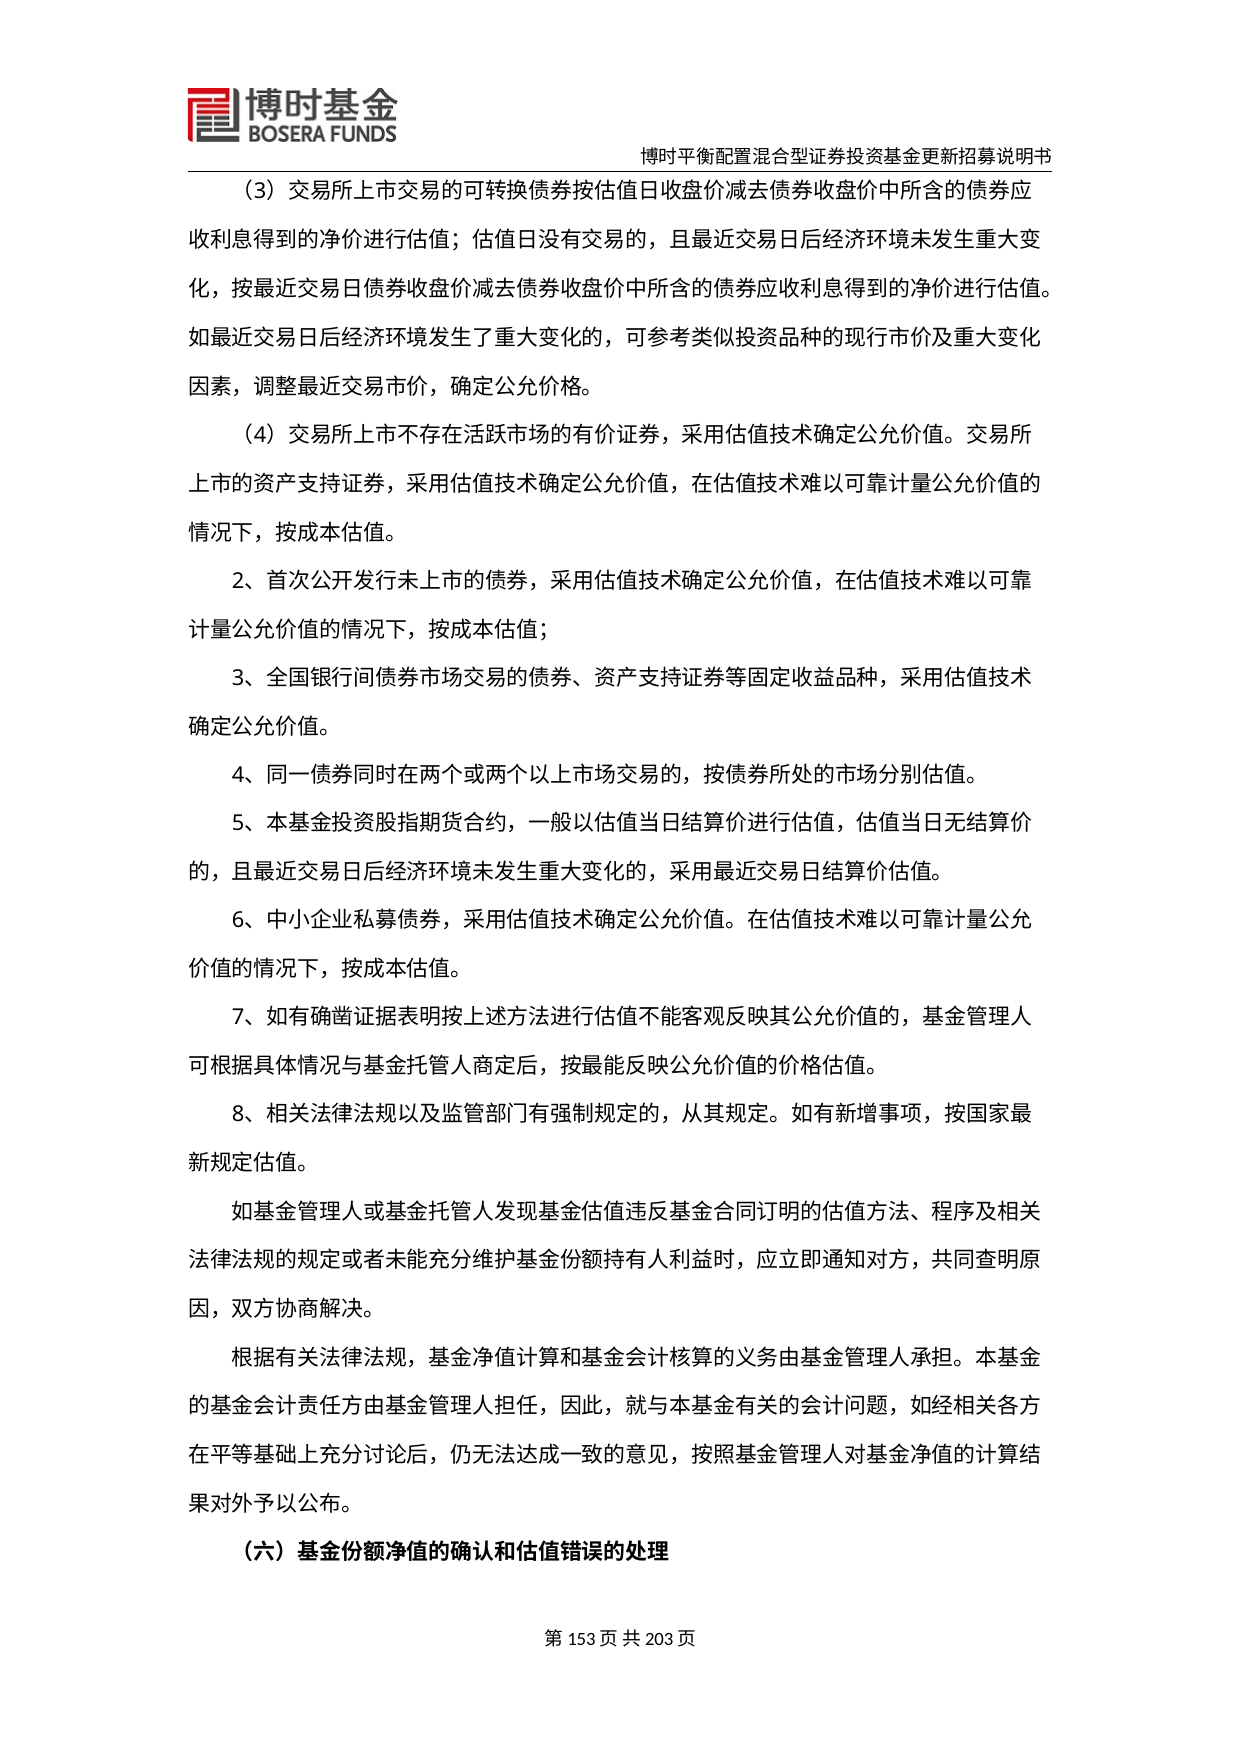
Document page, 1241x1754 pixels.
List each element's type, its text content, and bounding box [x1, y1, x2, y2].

picture [187, 88, 398, 142]
text （3）交易所上市交易的可转换债券按估值日收盘价减去债券收盘价中所含的债券应收利息得到的净价进行估值；估值日没有交易的，且最近交易日后经济环境未发生重大变化，按最近交易日债券收盘价减去债券收盘价中所含的债券应收利息得到的净价进行估值。如最近交易日后经济环境发生了重大变化的，可参考类似投资品种的现行市价及重大变化因素，调整最近交易市价，确定公允价格。 [188, 173, 1052, 401]
text 3、全国银行间债券市场交易的债券、资产支持证券等固定收益品种，采用估值技术确定公允价值。 [188, 659, 1052, 741]
text （六）基金份额净值的确认和估值错误的处理 [188, 1534, 1052, 1566]
text （4）交易所上市不存在活跃市场的有价证券，采用估值技术确定公允价值。交易所上市的资产支持证券，采用估值技术确定公允价值，在估值技术难以可靠计量公允价值的情况下，按成本估值。 [188, 417, 1052, 547]
text 8、相关法律法规以及监管部门有强制规定的，从其规定。如有新增事项，按国家最新规定估值。 [188, 1096, 1052, 1177]
text 根据有关法律法规，基金净值计算和基金会计核算的义务由基金管理人承担。本基金的基金会计责任方由基金管理人担任，因此，就与本基金有关的会计问题，如经相关各方在平等基础上充分讨论后，仍无法达成一致的意见，按照基金管理人对基金净值的计算结果对外予以公布。 [188, 1339, 1052, 1518]
text 4、同一债券同时在两个或两个以上市场交易的，按债券所处的市场分别估值。 [188, 757, 1052, 789]
text 5、本基金投资股指期货合约，一般以估值当日结算价进行估值，估值当日无结算价的，且最近交易日后经济环境未发生重大变化的，采用最近交易日结算价估值。 [188, 805, 1052, 886]
text 如基金管理人或基金托管人发现基金估值违反基金合同订明的估值方法、程序及相关法律法规的规定或者未能充分维护基金份额持有人利益时，应立即通知对方，共同查明原因，双方协商解决。 [188, 1193, 1052, 1323]
text 7、如有确凿证据表明按上述方法进行估值不能客观反映其公允价值的，基金管理人可根据具体情况与基金托管人商定后，按最能反映公允价值的价格估值。 [188, 999, 1052, 1080]
text 6、中小企业私募债券，采用估值技术确定公允价值。在估值技术难以可靠计量公允价值的情况下，按成本估值。 [188, 902, 1052, 983]
text 2、首次公开发行未上市的债券，采用估值技术确定公允价值，在估值技术难以可靠计量公允价值的情况下，按成本估值； [188, 562, 1052, 644]
